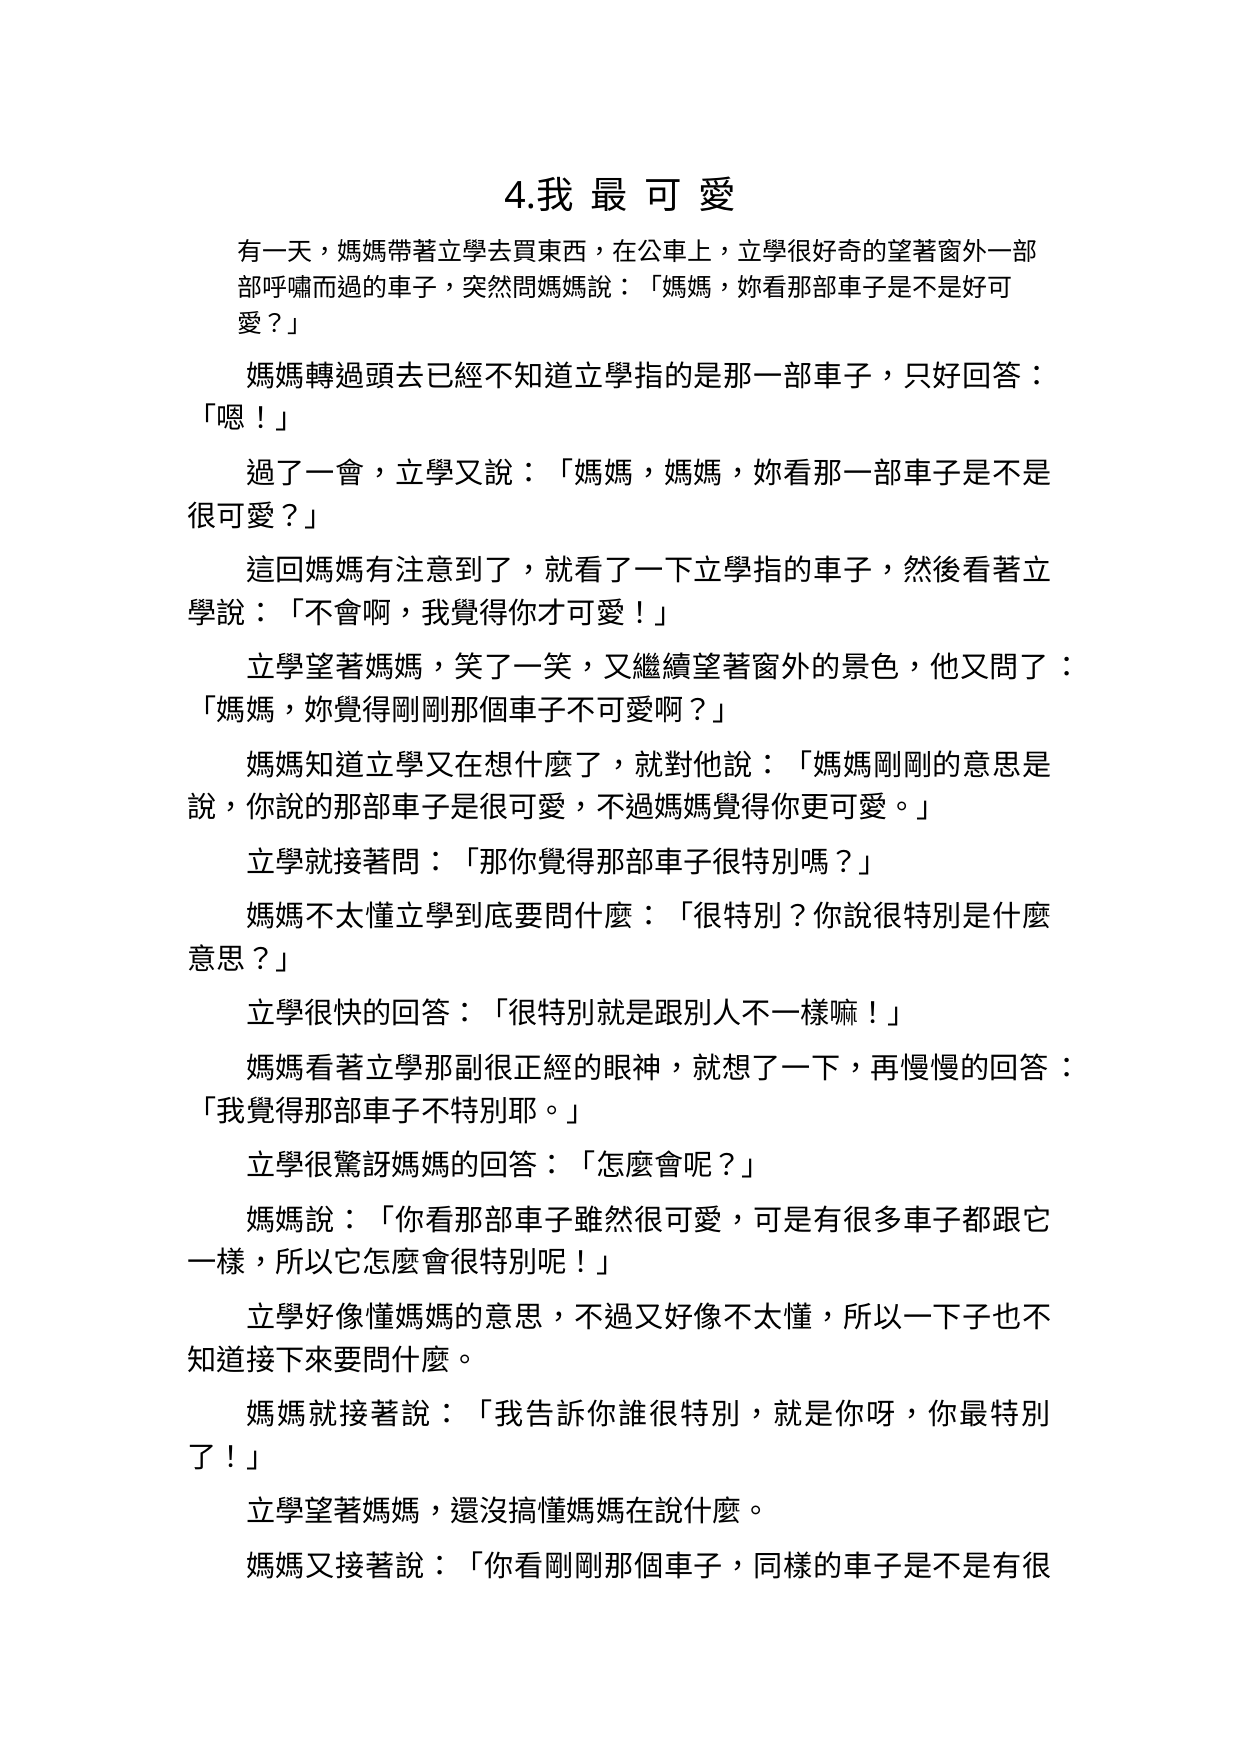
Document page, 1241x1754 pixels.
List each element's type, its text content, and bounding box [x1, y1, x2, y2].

text 立學就接著問：「那你覺得那部車子很特別嗎？」 [187, 838, 1053, 880]
text 媽媽不太懂立學到底要問什麼：「很特別？你說很特別是什麼意思？」 [187, 893, 1053, 977]
text 有一天，媽媽帶著立學去買東西，在公車上，立學很好奇的望著窗外一部部呼嘯而過的車子，突然問媽媽說：「媽媽，妳看那部車子是不是好可愛？」 [237, 231, 1053, 340]
text 立學很驚訝媽媽的回答：「怎麼會呢？」 [187, 1142, 1053, 1184]
text 過了一會，立學又說：「媽媽，媽媽，妳看那一部車子是不是很可愛？」 [187, 450, 1053, 534]
text 媽媽轉過頭去已經不知道立學指的是那一部車子，只好回答：「嗯！」 [187, 353, 1053, 437]
text 立學望著媽媽，還沒搞懂媽媽在說什麼。 [187, 1488, 1053, 1530]
text 4.我 最 可 愛 [187, 164, 1053, 219]
text 這回媽媽有注意到了，就看了一下立學指的車子，然後看著立學說：「不會啊，我覺得你才可愛！」 [187, 547, 1053, 631]
text 立學望著媽媽，笑了一笑，又繼續望著窗外的景色，他又問了：「媽媽，妳覺得剛剛那個車子不可愛啊？」 [187, 644, 1053, 728]
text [187, 1543, 1053, 1585]
text 媽媽看著立學那副很正經的眼神，就想了一下，再慢慢的回答：「我覺得那部車子不特別耶。」 [187, 1045, 1053, 1129]
text 立學很快的回答：「很特別就是跟別人不一樣嘛！」 [187, 990, 1053, 1032]
text 媽媽知道立學又在想什麼了，就對他說：「媽媽剛剛的意思是說，你說的那部車子是很可愛，不過媽媽覺得你更可愛。」 [187, 741, 1053, 826]
text 媽媽就接著說：「我告訴你誰很特別，就是你呀，你最特別了！」 [187, 1391, 1053, 1475]
text 媽媽說：「你看那部車子雖然很可愛，可是有很多車子都跟它一樣，所以它怎麼會很特別呢！」 [187, 1197, 1053, 1281]
text 立學好像懂媽媽的意思，不過又好像不太懂，所以一下子也不知道接下來要問什麼。 [187, 1294, 1053, 1378]
